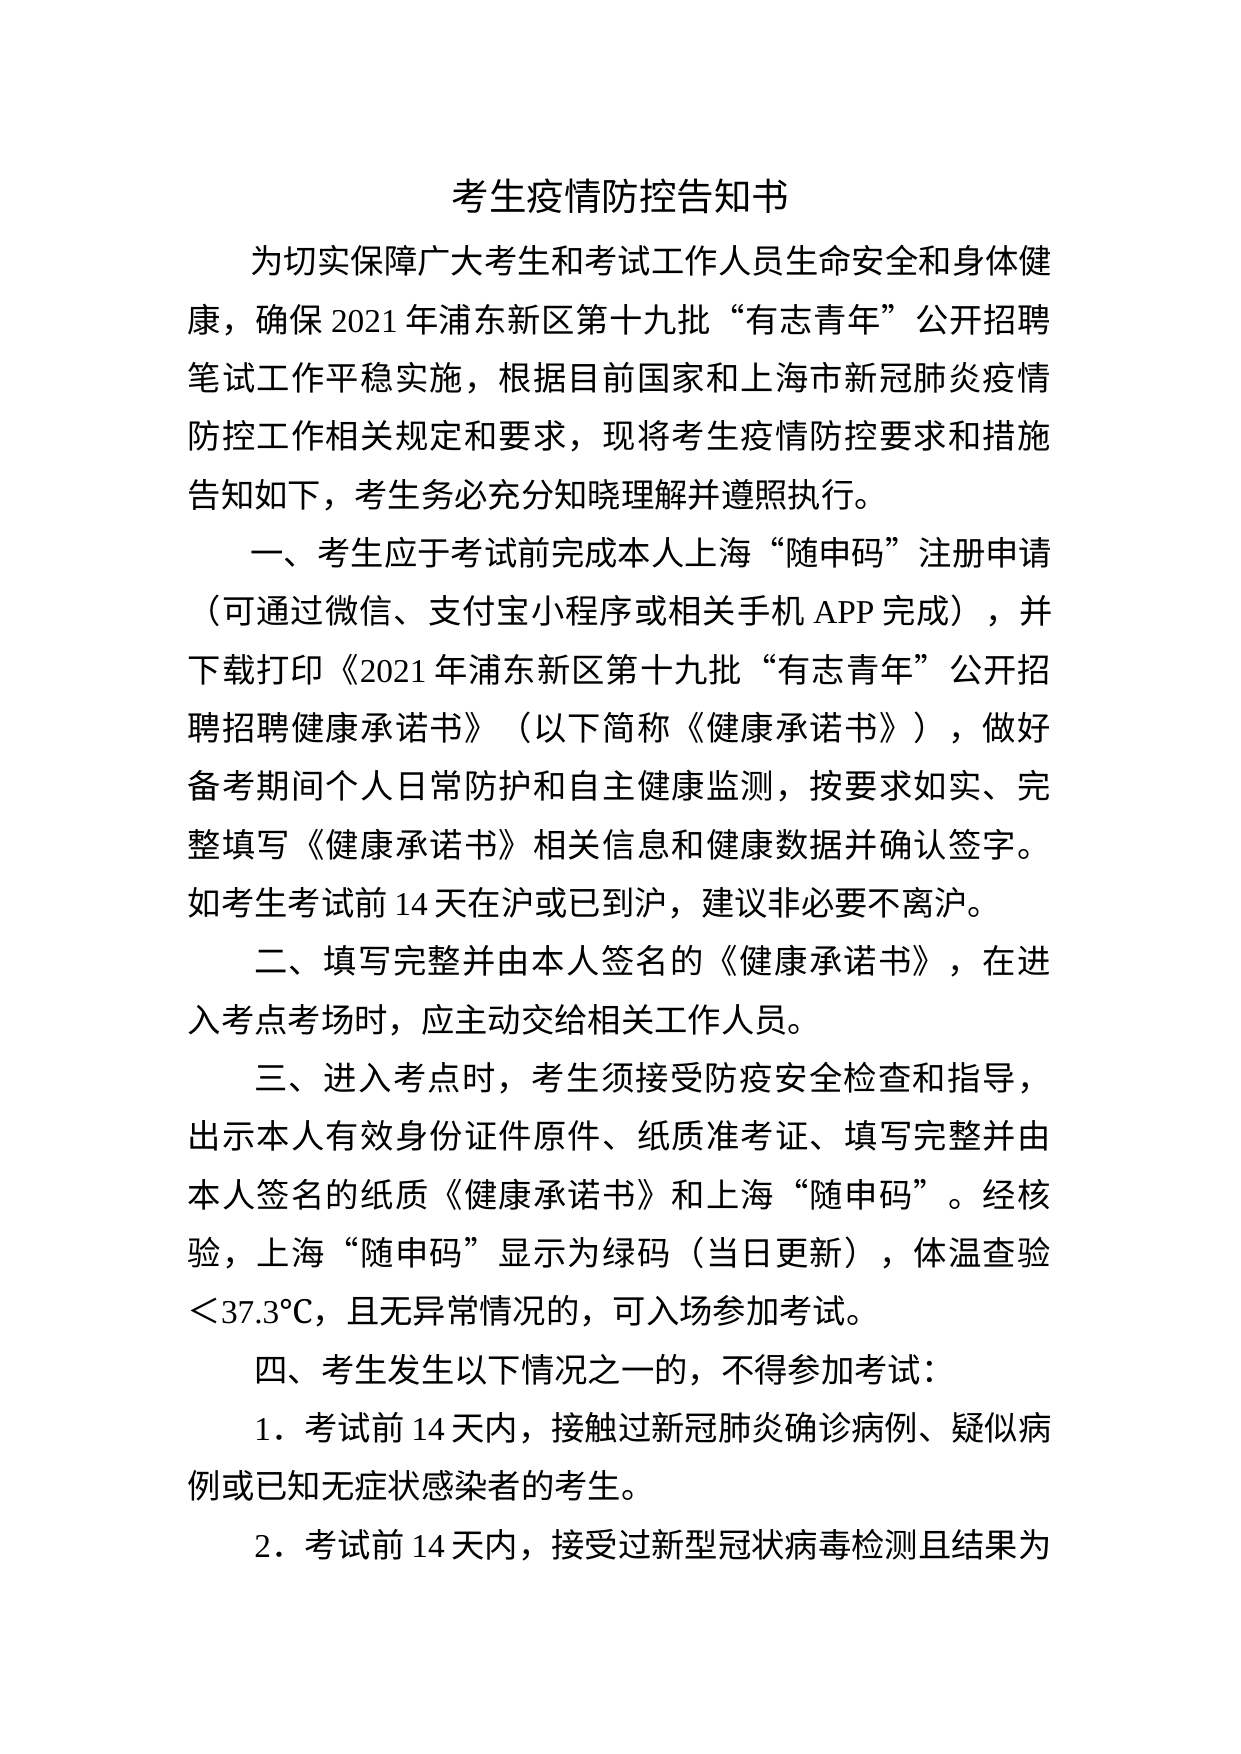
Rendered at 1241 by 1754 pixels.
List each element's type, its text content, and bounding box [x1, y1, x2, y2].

text 三、进入考点时，考生须接受防疫安全检查和指导，出示本人有效身份证件原件、纸质准考证、填写完整并由本人签名的纸质《健康承诺书》和上海“随申码”。经核验，上海“随申码”显示为绿码（当日更新），体温查验＜37.3℃，且无异常情况的，可入场参加考试。 [187, 1044, 1053, 1335]
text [187, 1510, 1053, 1569]
text 考生疫情防控告知书 [187, 162, 1053, 227]
text 为切实保障广大考生和考试工作人员生命安全和身体健康，确保2021年浦东新区第十九批“有志青年”公开招聘笔试工作平稳实施，根据目前国家和上海市新冠肺炎疫情防控工作相关规定和要求，现将考生疫情防控要求和措施告知如下，考生务必充分知晓理解并遵照执行。 [187, 227, 1053, 519]
text 1．考试前14天内，接触过新冠肺炎确诊病例、疑似病例或已知无症状感染者的考生。 [187, 1394, 1053, 1510]
text 二、填写完整并由本人签名的《健康承诺书》，在进入考点考场时，应主动交给相关工作人员。 [187, 927, 1053, 1044]
text 一、考生应于考试前完成本人上海“随申码”注册申请（可通过微信、支付宝小程序或相关手机APP完成），并下载打印《2021年浦东新区第十九批“有志青年”公开招聘招聘健康承诺书》（以下简称《健康承诺书》），做好备考期间个人日常防护和自主健康监测，按要求如实、完整填写《健康承诺书》相关信息和健康数据并确认签字。如考生考试前14天在沪或已到沪，建议非必要不离沪。 [187, 519, 1053, 927]
text 四、考生发生以下情况之一的，不得参加考试： [187, 1335, 1053, 1394]
